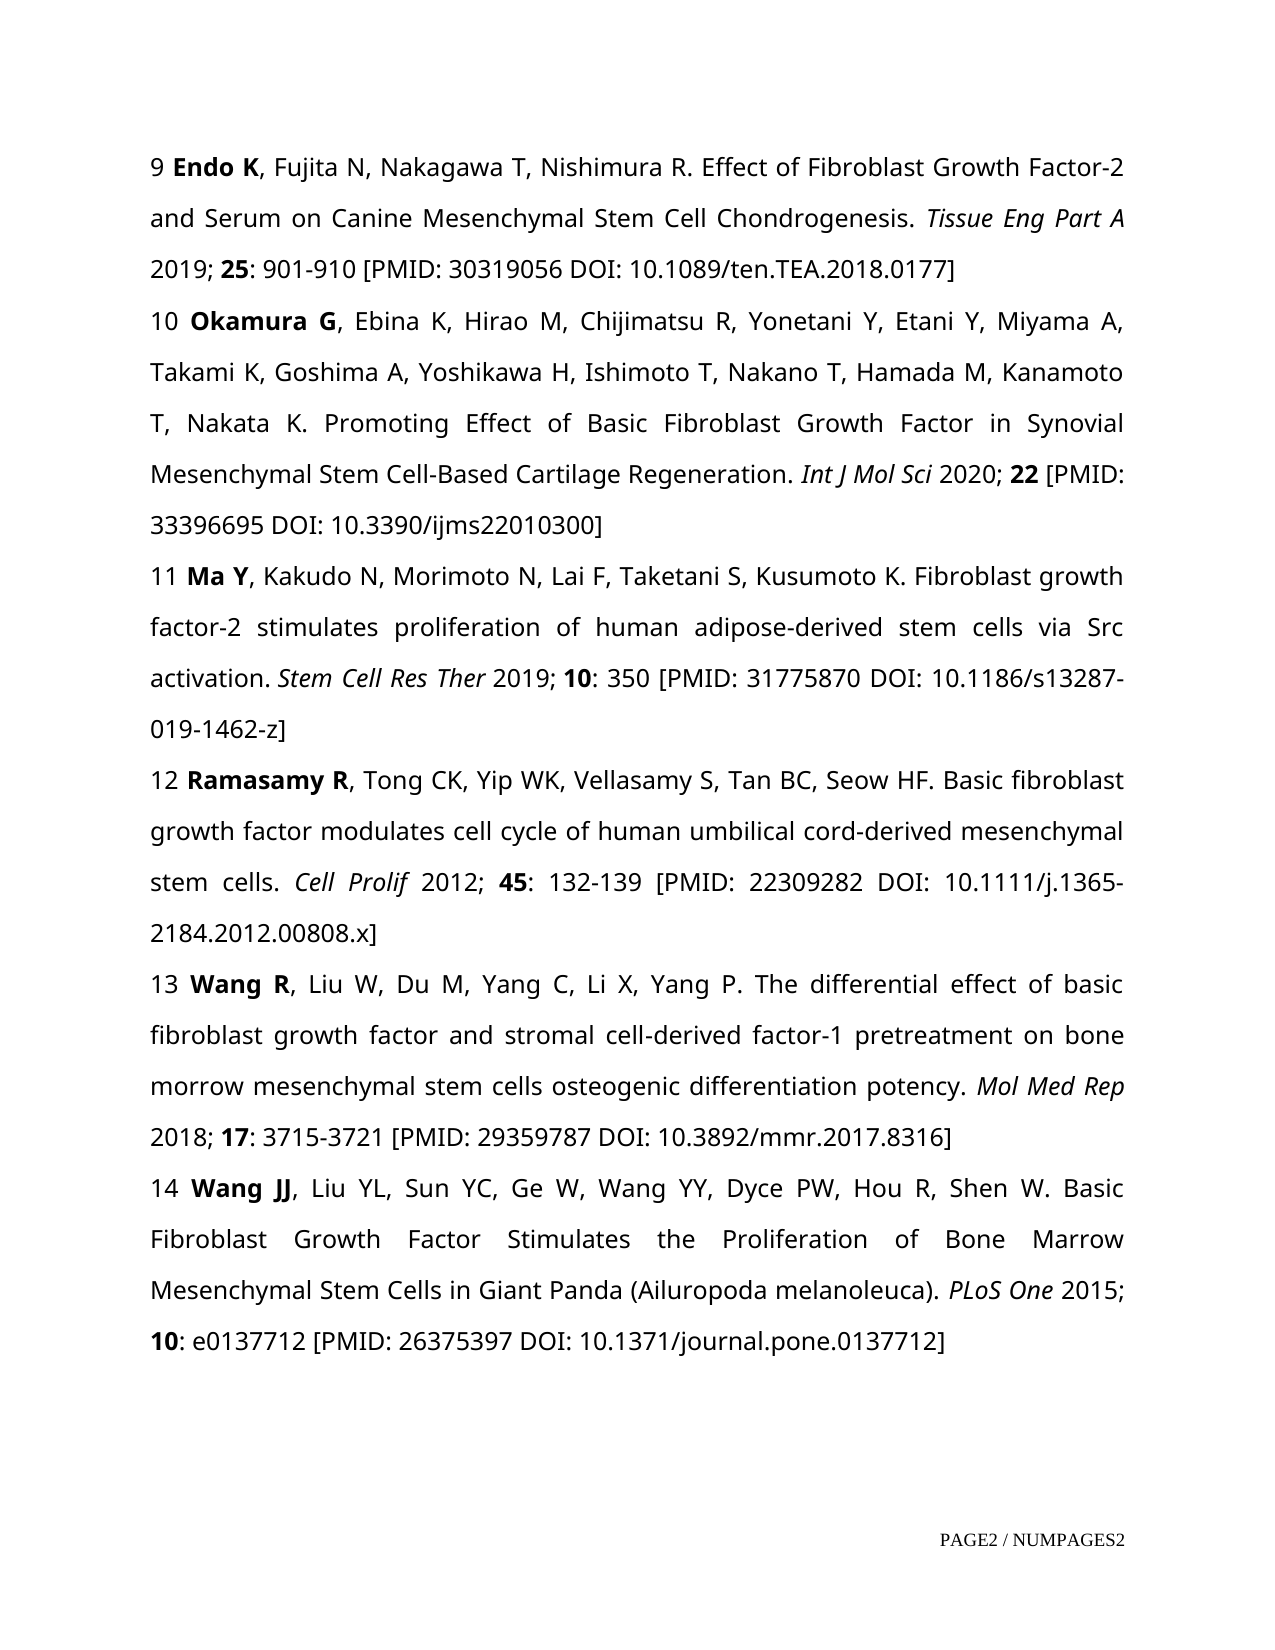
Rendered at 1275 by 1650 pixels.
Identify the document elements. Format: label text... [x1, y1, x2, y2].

text 14 Wang JJ, Liu YL, Sun YC, Ge W, Wang YY, Dyce PW, Hou R, Shen W. Basic Fibroblast Growth Factor Stimulates the Proliferation of Bone Marrow Mesenchymal Stem Cells in Giant Panda (Ailuropoda melanoleuca). PLoS One 2015; 10: e0137712 [PMID: 26375397 DOI: 10.1371/journal.pone.0137712] [150, 1171, 1125, 1358]
text 9 Endo K, Fujita N, Nakagawa T, Nishimura R. Effect of Fibroblast Growth Factor-2 and Serum on Canine Mesenchymal Stem Cell Chondrogenesis. Tissue Eng Part A 2019; 25: 901-910 [PMID: 30319056 DOI: 10.1089/ten.TEA.2018.0177] [150, 150, 1125, 286]
text 11 Ma Y, Kakudo N, Morimoto N, Lai F, Taketani S, Kusumoto K. Fibroblast growth factor-2 stimulates proliferation of human adipose-derived stem cells via Src activation. Stem Cell Res Ther 2019; 10: 350 [PMID: 31775870 DOI: 10.1186/s13287-019-1462-z] [150, 643, 1125, 746]
text 10 Okamura G, Ebina K, Hirao M, Chijimatsu R, Yonetani Y, Etani Y, Miyama A, Takami K, Goshima A, Yoshikawa H, Ishimoto T, Nakano T, Hamada M, Kanamoto T, Nakata K. Promoting Effect of Basic Fibroblast Growth Factor in Synovial Mesenchymal Stem Cell-Based Cartilage Regeneration. Int J Mol Sci 2020; 22 [PMID: 33396695 DOI: 10.3390/ijms22010300] [150, 303, 1125, 541]
text 12 Ramasamy R, Tong CK, Yip WK, Vellasamy S, Tan BC, Seow HF. Basic fibroblast growth factor modulates cell cycle of human umbilical cord-derived mesenchymal stem cells. Cell Prolif 2012; 45: 132-139 [PMID: 22309282 DOI: 10.1111/j.1365-2184.2012.00808.x] [150, 762, 1125, 950]
text 11 Ma Y, Kakudo N, Morimoto N, Lai F, Taketani S, Kusumoto K. Fibroblast growth factor-2 stimulates proliferation of human adipose-derived stem cells via Src activation. Stem Cell Res Ther 2019; 10: 350 [PMID: 31775870 DOI: 10.1186/s13287-019-1462-z] [150, 558, 1125, 609]
text 13 Wang R, Liu W, Du M, Yang C, Li X, Yang P. The differential effect of basic fibroblast growth factor and stromal cell-derived factor-1 pretreatment on bone morrow mesenchymal stem cells osteogenic differentiation potency. Mol Med Rep 2018; 17: 3715-3721 [PMID: 29359787 DOI: 10.3892/mmr.2017.8316] [150, 967, 1125, 1154]
